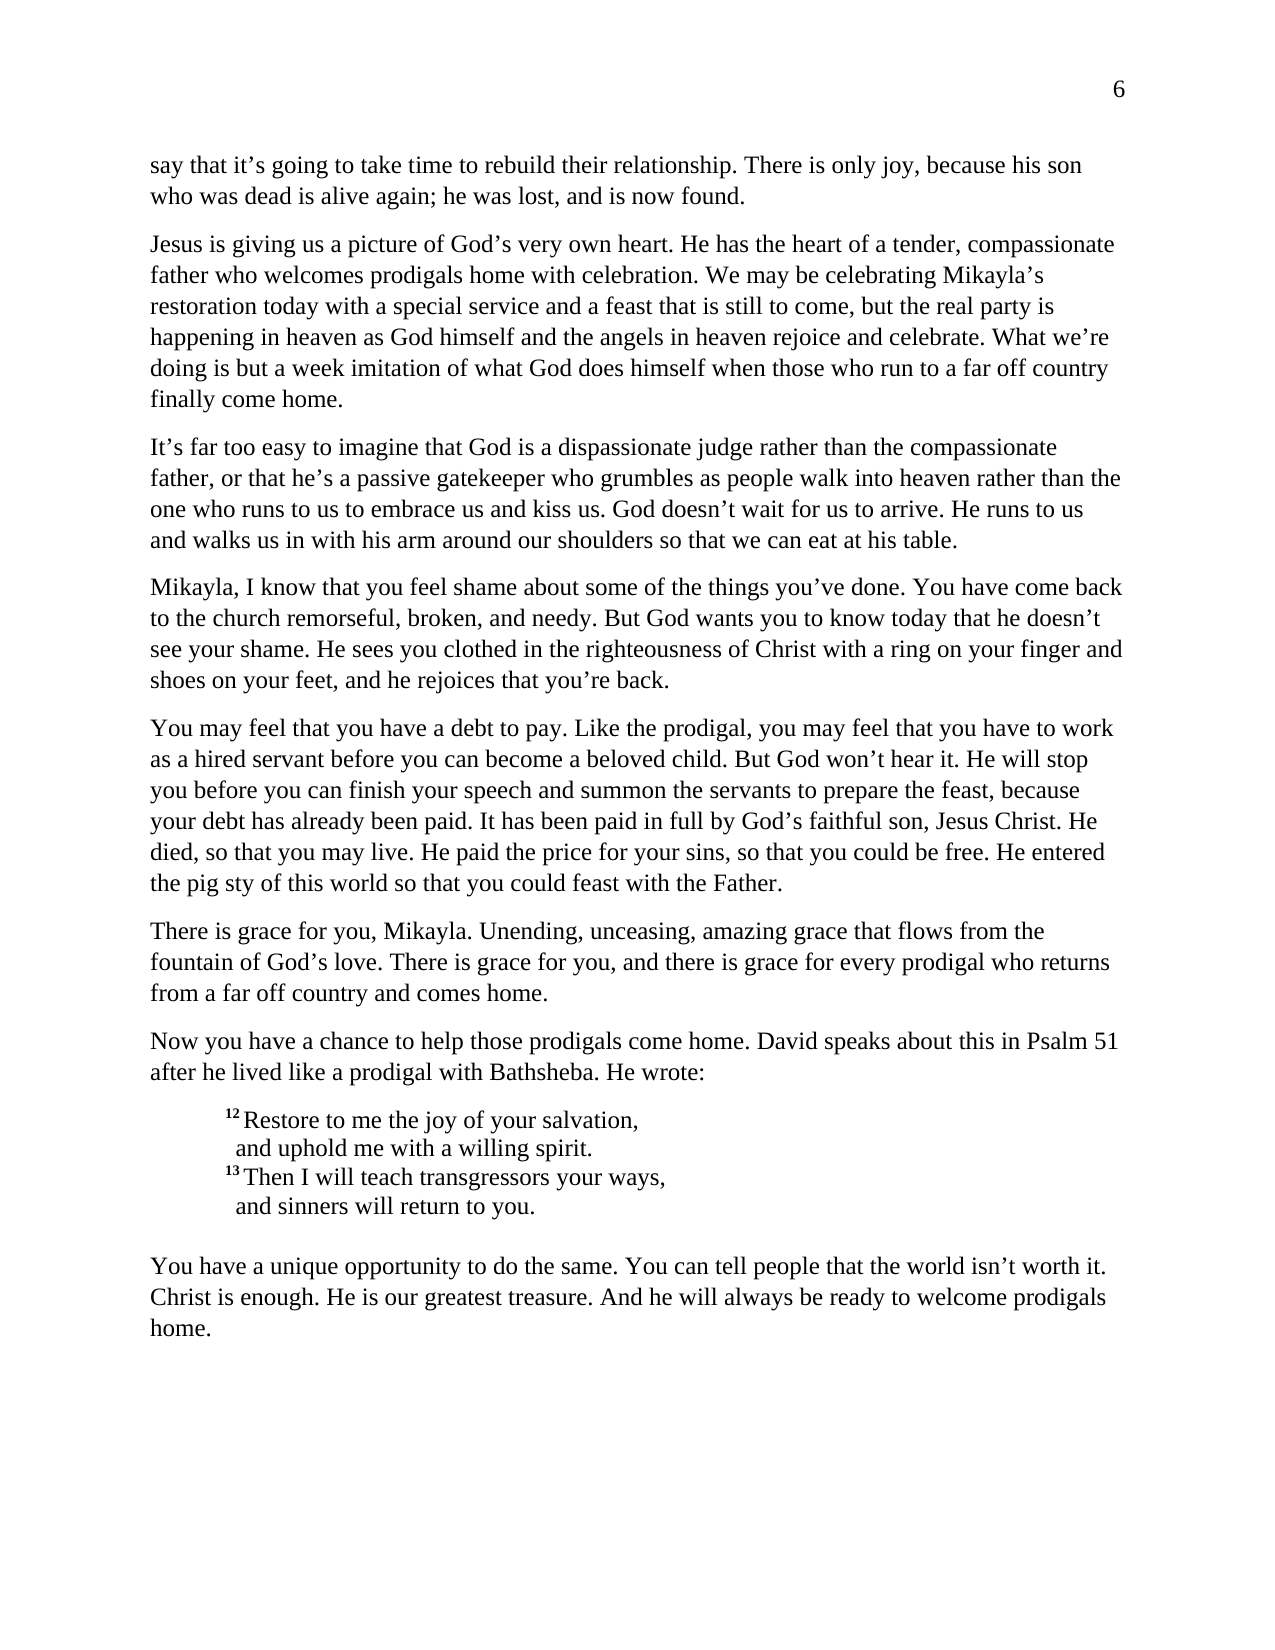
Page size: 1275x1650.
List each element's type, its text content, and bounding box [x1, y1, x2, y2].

text There is grace for you, Mikayla. Unending, unceasing, amazing grace that flows from the fountain of God’s love. There is grace for you, and there is grace for every prodigal who returns from a far off country and comes home. [150, 916, 1125, 1007]
text Jesus is giving us a picture of God’s very own heart. He has the heart of a tender, compassionate father who welcomes prodigals home with celebration. We may be celebrating Mikayla’s restoration today with a special service and a feast that is still to come, but the real party is happening in heaven as God himself and the angels in heaven rejoice and celebrate. What we’re doing is but a week imitation of what God does himself when those who run to a far off country finally come home. [150, 229, 1125, 413]
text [150, 150, 1125, 210]
text You have a unique opportunity to do the same. You can tell people that the world isn’t worth it. Christ is enough. He is our greatest treasure. And he will always be ready to welcome prodigals home. [150, 1251, 1125, 1342]
text 13 Then I will teach transgressors your ways, and sinners will return to you. [225, 1162, 1125, 1220]
text Mikayla, I know that you feel shame about some of the things you’ve done. You have come back to the church remorseful, broken, and needy. But God wants you to know today that he doesn’t see your shame. He sees you clothed in the righteousness of Christ with a ring on your finger and shoes on your feet, and he rejoices that you’re back. [150, 572, 1125, 694]
text Now you have a chance to help those prodigals come home. David speaks about this in Psalm 51 after he lived like a prodigal with Bathsheba. He wrote: [150, 1026, 1125, 1086]
text You may feel that you have a debt to pay. Like the prodigal, you may feel that you have to work as a hired servant before you can become a beloved child. But God won’t hear it. He will stop you before you can finish your speech and summon the servants to prepare the feast, because your debt has already been paid. It has been paid in full by God’s faithful son, Jesus Christ. He died, so that you may live. He paid the price for your sins, so that you could be free. He entered the pig sty of this world so that you could feast with the Father. [150, 713, 1125, 897]
text It’s far too easy to imagine that God is a dispassionate judge rather than the compassionate father, or that he’s a passive gatekeeper who grumbles as people walk into heaven rather than the one who runs to us to embrace us and kiss us. God doesn’t wait for us to arrive. He runs to us and walks us in with his arm around our shoulders so that we can eat at his table. [150, 432, 1125, 553]
text 12 Restore to me the joy of your salvation, and uphold me with a willing spirit. [225, 1105, 1125, 1162]
